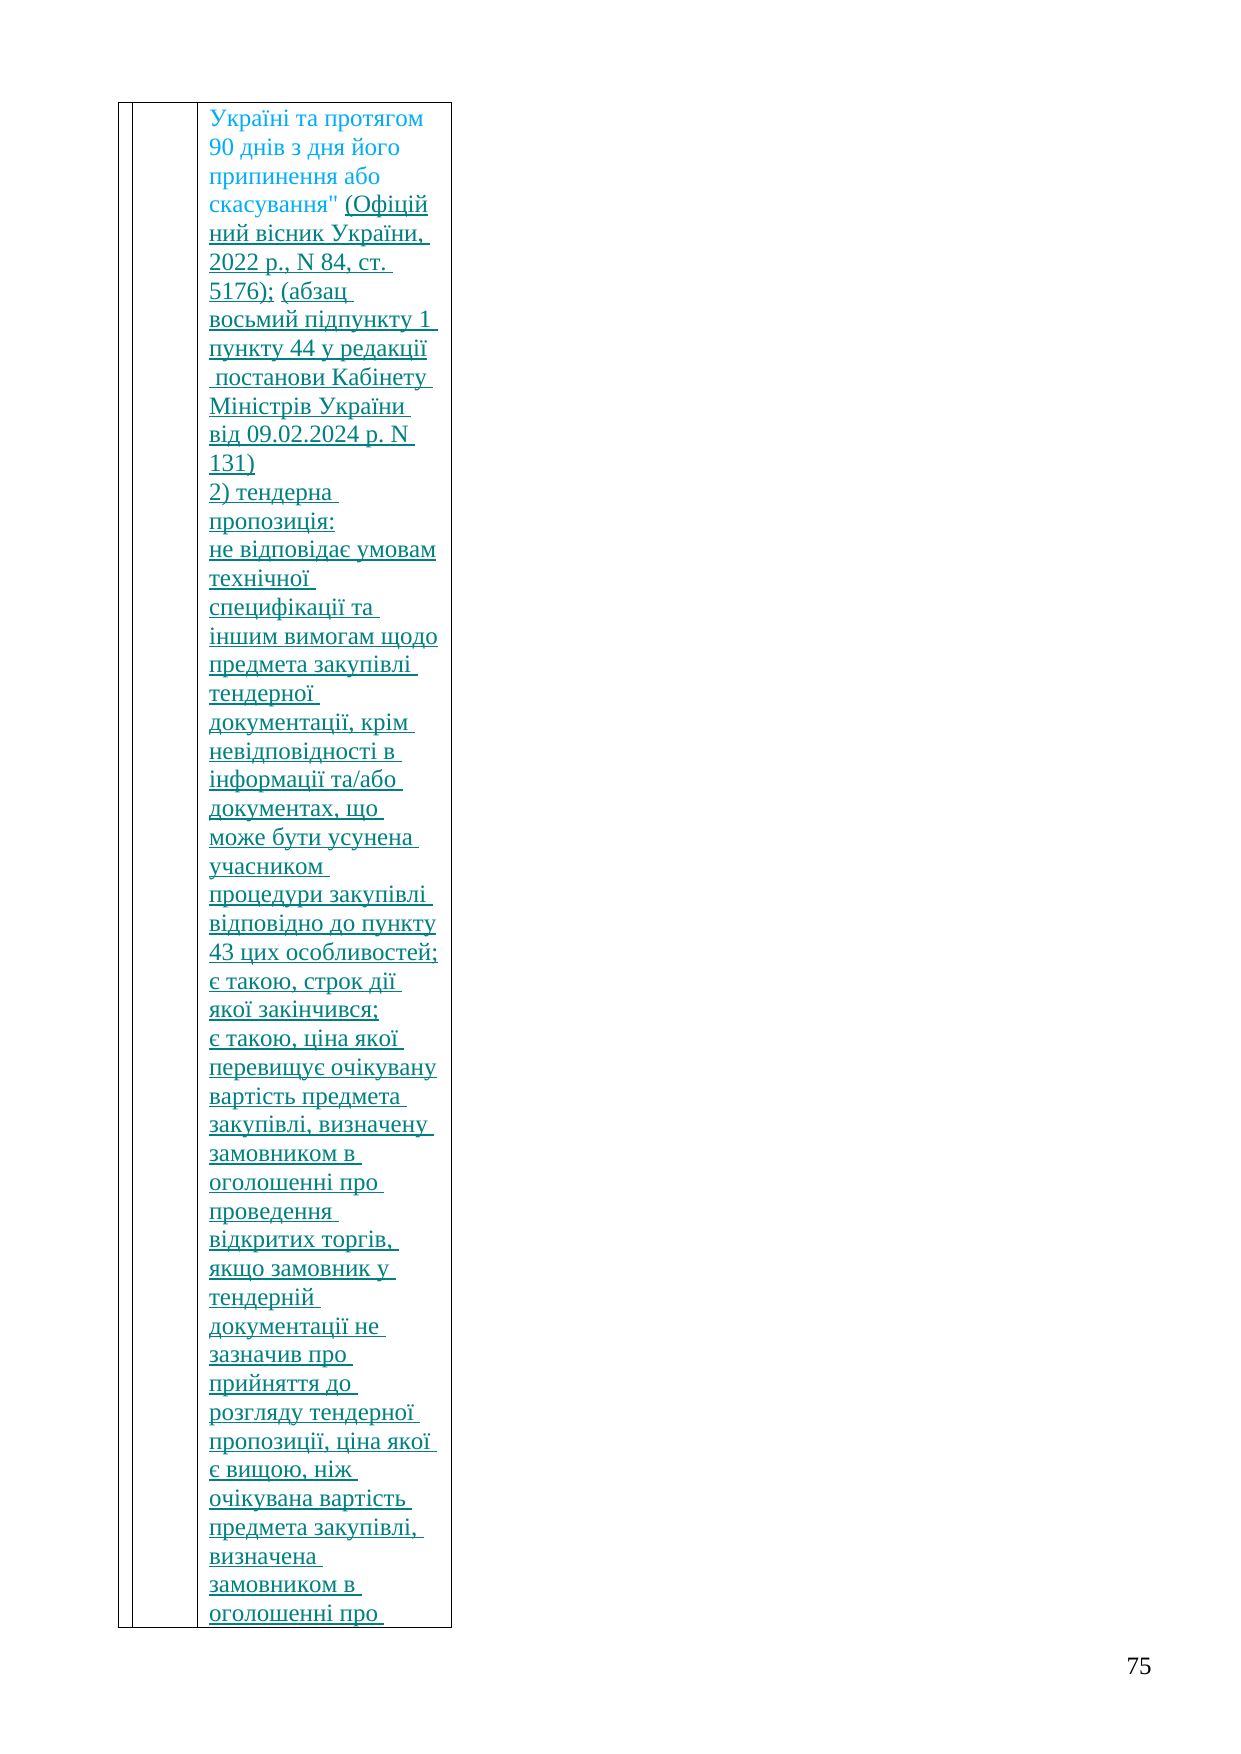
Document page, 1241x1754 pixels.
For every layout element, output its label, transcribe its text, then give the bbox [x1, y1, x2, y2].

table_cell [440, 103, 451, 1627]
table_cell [133, 103, 197, 1627]
table_cell 3 [119, 103, 132, 1627]
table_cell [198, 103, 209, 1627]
